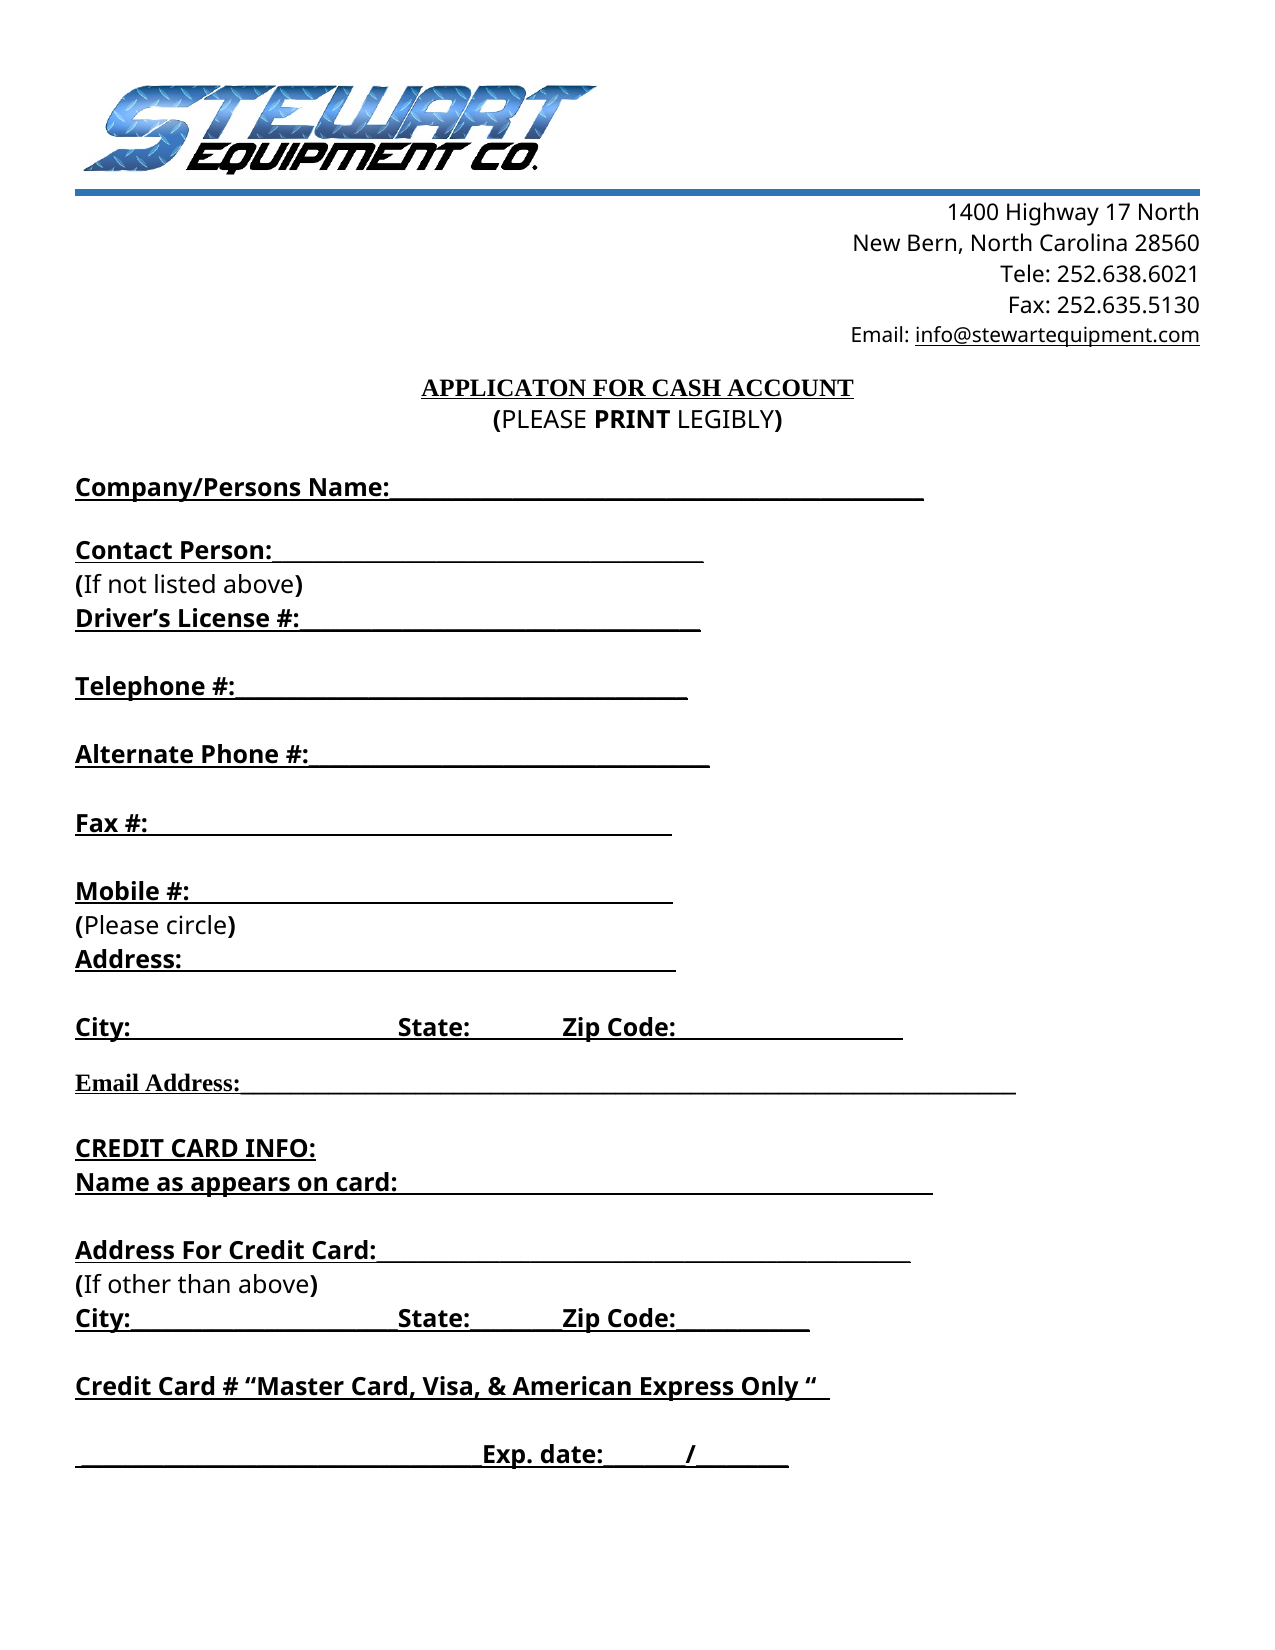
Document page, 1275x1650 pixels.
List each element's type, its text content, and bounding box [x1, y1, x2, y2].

text Tele: 252.638.6021 [75, 258, 1200, 289]
text Telephone #:____________________________________________ [75, 669, 1200, 703]
text 1400 Highway 17 North [75, 196, 1200, 227]
text (If other than above) [75, 1267, 1200, 1301]
subtitle City:__________________________State:_________Zip Code:______________________ [75, 1009, 1200, 1044]
picture [75, 75, 608, 188]
text Name as appears on card:____________________________________________________ [75, 1164, 1200, 1199]
text (If not listed above) [75, 567, 1200, 601]
text Address:________________________________________________ [75, 941, 1200, 976]
subtitle Credit Card # “Master Card, Visa, & American Express Only “ [75, 1369, 1200, 1403]
text Email Address:______________________________________________________________ [75, 1068, 1200, 1096]
text APPLICATON FOR CASH ACCOUNT [75, 373, 1200, 402]
text New Bern, North Carolina 28560 [75, 227, 1200, 258]
text Fax: 252.635.5130 [75, 289, 1200, 321]
subtitle City:__________________________State:_________Zip Code:_____________ [75, 1301, 1200, 1335]
text CREDIT CARD INFO: [75, 1131, 1200, 1164]
text Email: info@stewartequipment.com [75, 321, 1200, 349]
text Fax #:___________________________________________________ [75, 805, 1200, 839]
text (PLEASE PRINT LEGIBLY) [75, 402, 1200, 436]
text Driver’s License #:_______________________________________ [75, 601, 1200, 635]
text Alternate Phone #:_______________________________________ [75, 737, 1200, 771]
subtitle Address For Credit Card:____________________________________________________ [75, 1233, 1200, 1267]
text Mobile #:_______________________________________________ [75, 873, 1200, 907]
subtitle _______________________________________Exp. date:________/_________ [75, 1437, 1200, 1471]
subtitle Company/Persons Name:____________________________________________________ [75, 470, 1200, 504]
text Contact Person:__________________________________________ [75, 533, 1200, 567]
text (Please circle) [75, 907, 1200, 941]
